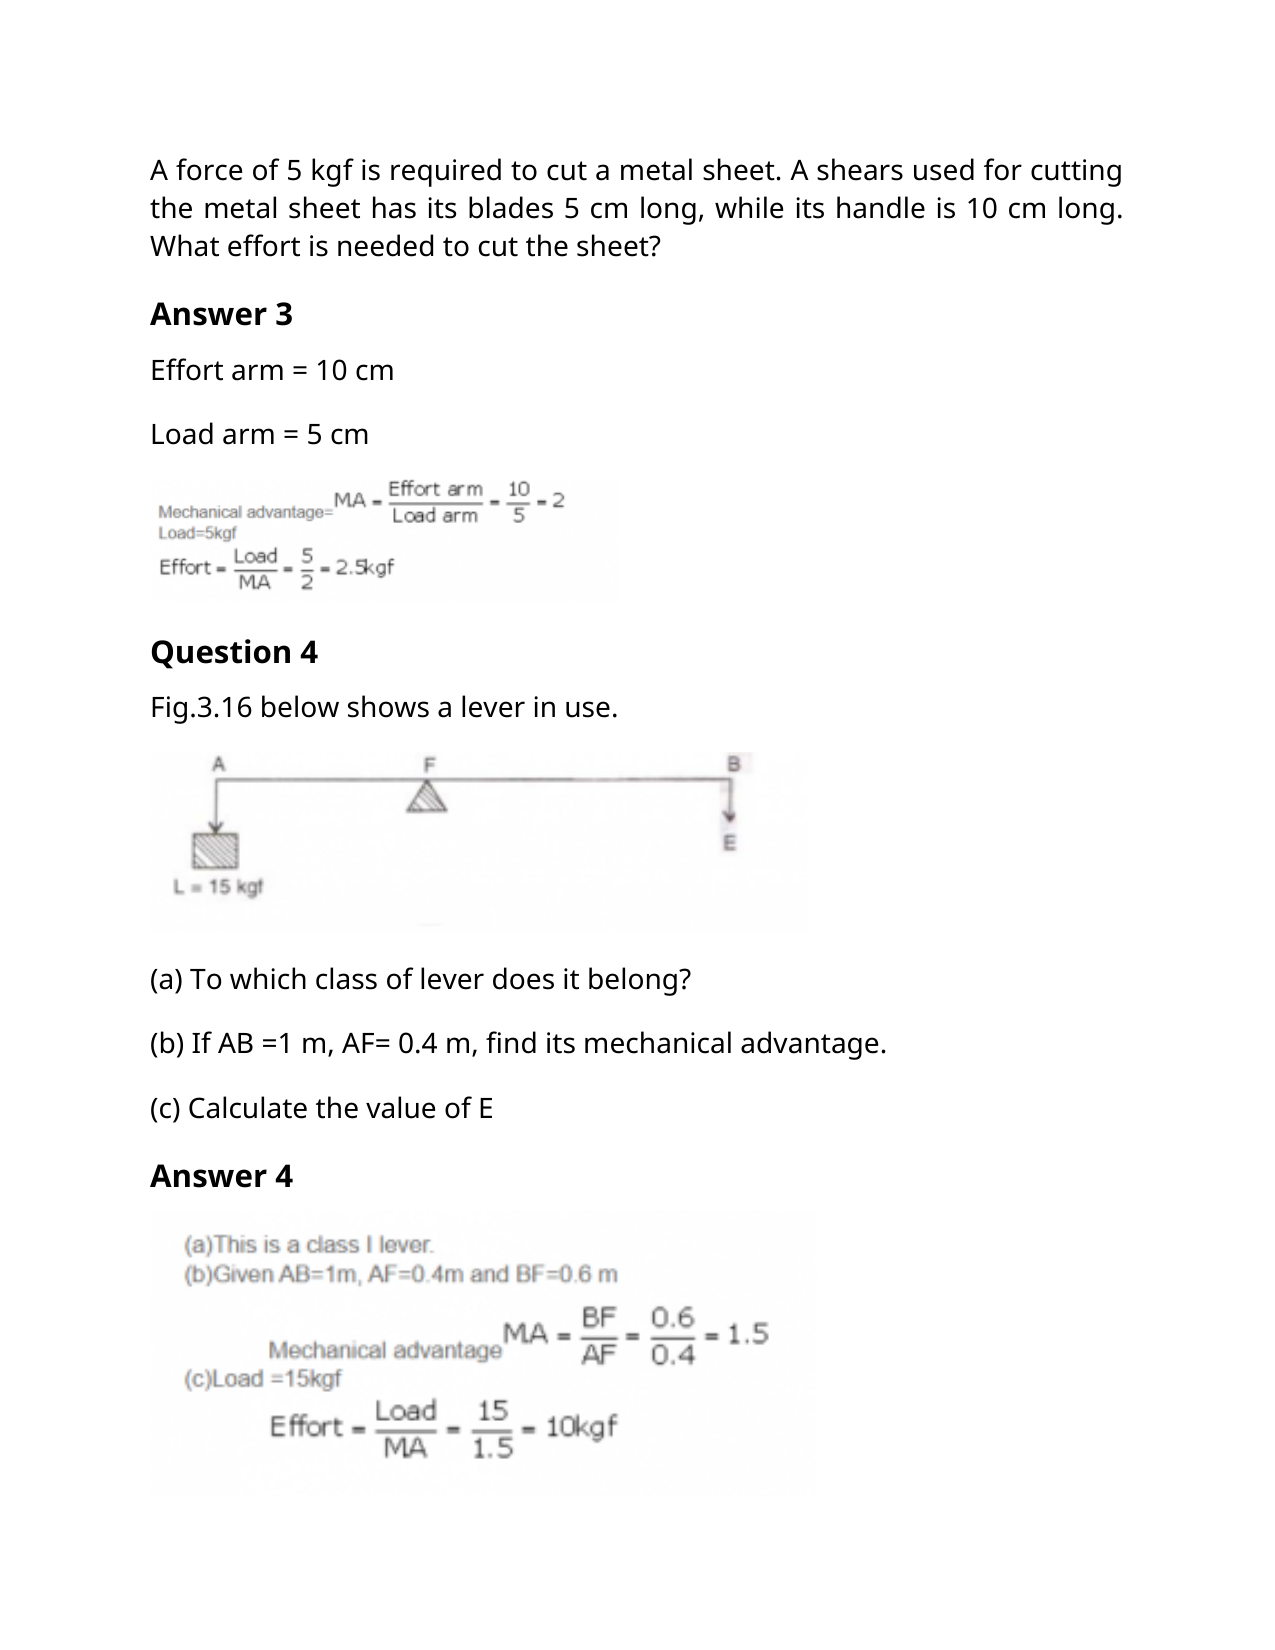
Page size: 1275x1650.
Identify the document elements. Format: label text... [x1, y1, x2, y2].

picture [150, 1211, 818, 1497]
picture [150, 752, 808, 933]
text (c) Calculate the value of E [150, 1089, 1125, 1127]
text Load arm = 5 cm [150, 415, 1125, 453]
picture [150, 479, 619, 603]
text (b) If AB =1 m, AF= 0.4 m, find its mechanical advantage. [150, 1024, 1125, 1062]
text Answer 4 [150, 1154, 1125, 1196]
text Answer 3 [150, 292, 1125, 334]
text Question 4 [150, 629, 1125, 672]
text Fig.3.16 below shows a lever in use. [150, 688, 1125, 726]
text A force of 5 kgf is required to cut a metal sheet. A shears used for cutting the metal sheet has its blades 5 cm long, while its handle is 10 cm long. What effort is needed to cut the sheet? [150, 150, 1125, 265]
text (a) To which class of lever does it belong? [150, 959, 1125, 997]
text Effort arm = 10 cm [150, 350, 1125, 388]
